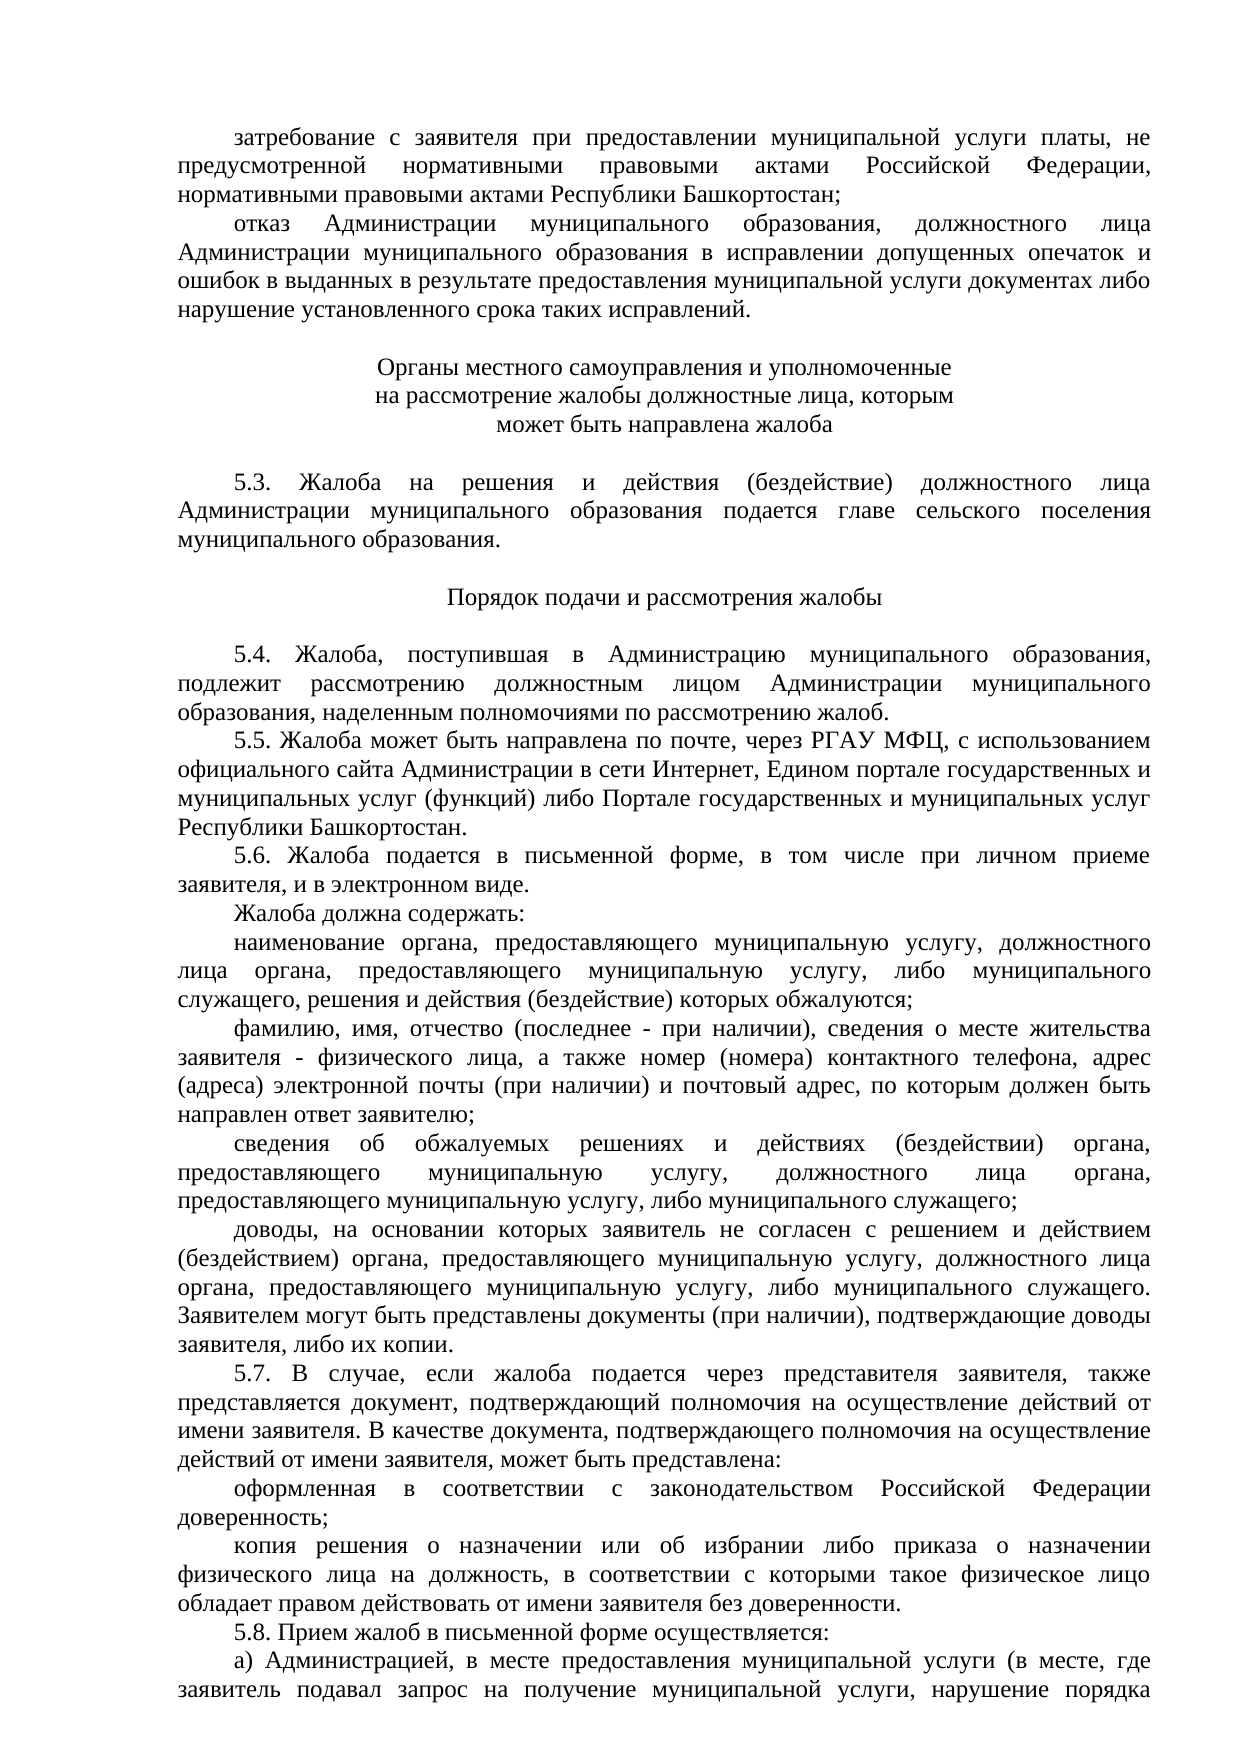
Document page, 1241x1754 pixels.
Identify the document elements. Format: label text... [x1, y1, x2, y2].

text Жалоба должна содержать: [177, 898, 1152, 927]
text может быть направлена жалоба [177, 409, 1152, 438]
text копия решения о назначении или об избрании либо приказа о назначении физического лица на должность, в соответствии с которыми такое физическое лицо обладает правом действовать от имени заявителя без доверенности. [177, 1531, 1152, 1617]
text отказ Администрации муниципального образования, должностного лица Администрации муниципального образования в исправлении допущенных опечаток и ошибок в выданных в результате предоставления муниципальной услуги документах либо нарушение установленного срока таких исправлений. [177, 208, 1152, 323]
text Органы местного самоуправления и уполномоченные [177, 352, 1152, 381]
text доводы, на основании которых заявитель не согласен с решением и действием (бездействием) органа, предоставляющего муниципальную услугу, должностного лица органа, предоставляющего муниципальную услугу, либо муниципального служащего. Заявителем могут быть представлены документы (при наличии), подтверждающие доводы заявителя, либо их копии. [177, 1214, 1152, 1358]
text фамилию, имя, отчество (последнее - при наличии), сведения о месте жительства заявителя - физического лица, а также номер (номера) контактного телефона, адрес (адреса) электронной почты (при наличии) и почтовый адрес, по которым должен быть направлен ответ заявителю; [177, 1013, 1152, 1128]
text 5.4. Жалоба, поступившая в Администрацию муниципального образования, подлежит рассмотрению должностным лицом Администрации муниципального образования, наделенным полномочиями по рассмотрению жалоб. [177, 639, 1152, 726]
text 5.6. Жалоба подается в письменной форме, в том числе при личном приеме заявителя, и в электронном виде. [177, 841, 1152, 898]
text оформленная в соответствии с законодательством Российской Федерации доверенность; [177, 1473, 1152, 1531]
text на рассмотрение жалобы должностные лица, которым [177, 381, 1152, 409]
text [177, 1646, 1152, 1703]
text 5.5. Жалоба может быть направлена по почте, через РГАУ МФЦ, с использованием официального сайта Администрации в сети Интернет, Едином портале государственных и муниципальных услуг (функций) либо Портале государственных и муниципальных услуг Республики Башкортостан. [177, 726, 1152, 841]
text 5.7. В случае, если жалоба подается через представителя заявителя, также представляется документ, подтверждающий полномочия на осуществление действий от имени заявителя. В качестве документа, подтверждающего полномочия на осуществление действий от имени заявителя, может быть представлена: [177, 1358, 1152, 1473]
text сведения об обжалуемых решениях и действиях (бездействии) органа, предоставляющего муниципальную услугу, должностного лица органа, предоставляющего муниципальную услугу, либо муниципального служащего; [177, 1128, 1152, 1214]
text Порядок подачи и рассмотрения жалобы [177, 582, 1152, 611]
text 5.8. Прием жалоб в письменной форме осуществляется: [177, 1617, 1152, 1646]
text 5.3. Жалоба на решения и действия (бездействие) должностного лица Администрации муниципального образования подается главе сельского поселения муниципального образования. [177, 467, 1152, 553]
text наименование органа, предоставляющего муниципальную услугу, должностного лица органа, предоставляющего муниципальную услугу, либо муниципального служащего, решения и действия (бездействие) которых обжалуются; [177, 927, 1152, 1013]
text затребование с заявителя при предоставлении муниципальной услуги платы, не предусмотренной нормативными правовыми актами Российской Федерации, нормативными правовыми актами Республики Башкортостан; [177, 122, 1152, 208]
